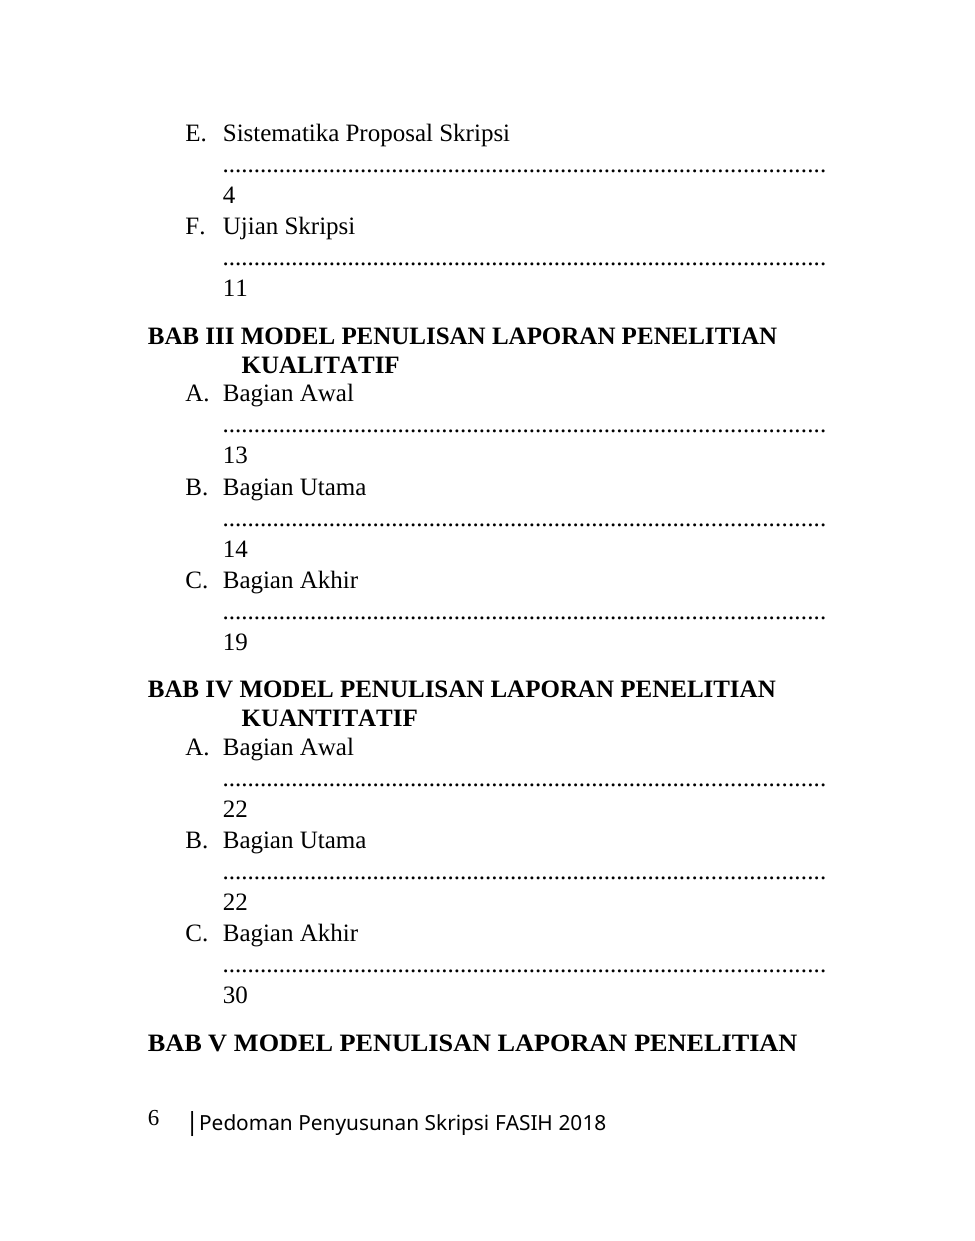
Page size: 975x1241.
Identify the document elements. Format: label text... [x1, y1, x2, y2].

list Bagian Utama 14 [185, 472, 827, 562]
text KUANTITATIF [148, 703, 827, 732]
list Bagian Awal 22 [185, 732, 827, 823]
list Ujian Skripsi 11 [185, 211, 827, 302]
list Bagian Akhir 30 [185, 918, 827, 1009]
title KUALITATIF [223, 350, 827, 378]
list Bagian Awal 13 [185, 378, 827, 469]
list Sistematika Proposal Skripsi 4 [185, 118, 827, 209]
list Bagian Utama 22 [185, 825, 827, 916]
title BAB III MODEL PENULISAN LAPORAN PENELITIAN [148, 321, 827, 350]
list Bagian Akhir 19 [185, 565, 827, 656]
text BAB IV MODEL PENULISAN LAPORAN PENELITIAN [148, 674, 827, 703]
title BAB V MODEL PENULISAN LAPORAN PENELITIAN [148, 1028, 827, 1057]
